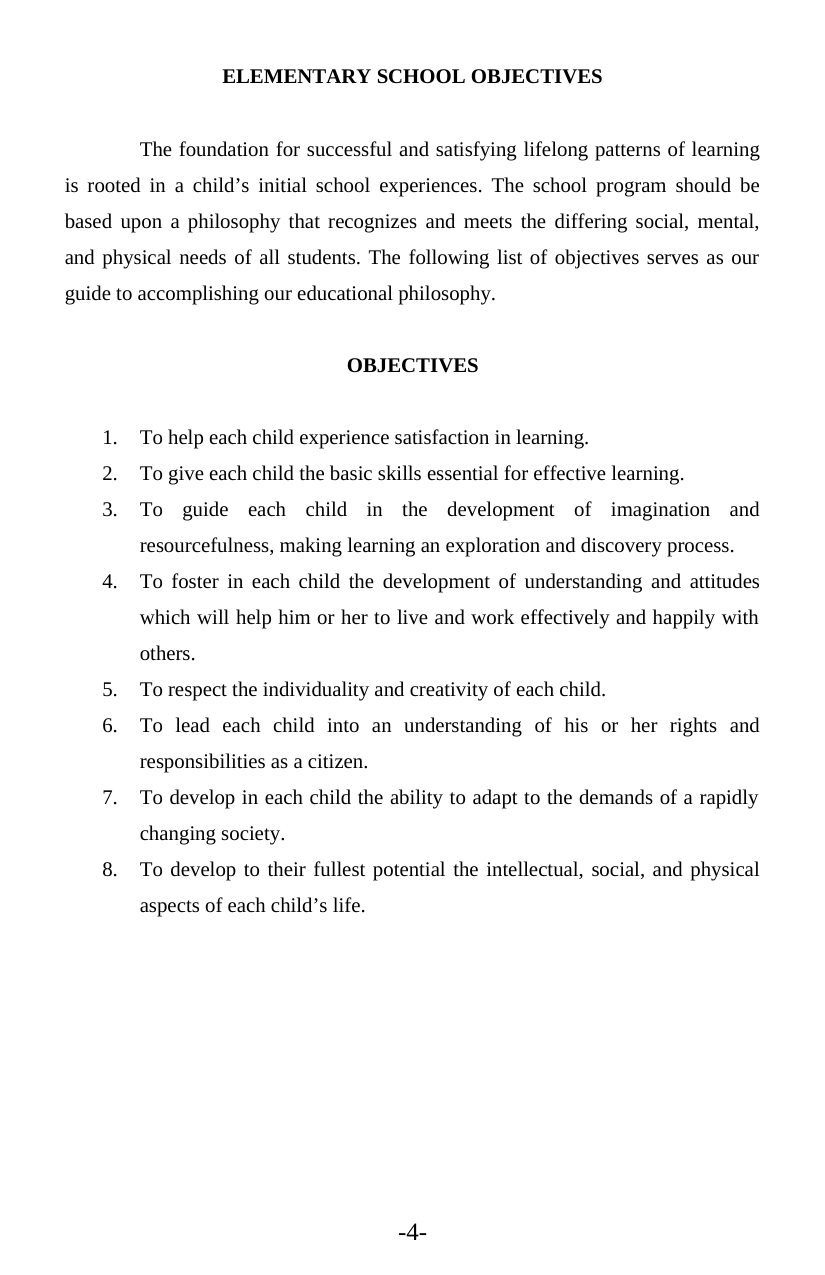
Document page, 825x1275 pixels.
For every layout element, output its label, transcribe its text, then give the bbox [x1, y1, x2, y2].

list To guide each child in the development of imagination and resourcefulness, making learning an exploration and discovery process. [102, 497, 761, 557]
list To develop to their fullest potential the intellectual, social, and physical aspects of each child’s life. [102, 857, 761, 917]
list To respect the individuality and creativity of each child. [102, 677, 761, 701]
list To lead each child into an understanding of his or her rights and responsibilities as a citizen. [102, 713, 761, 773]
subtitle ELEMENTARY SCHOOL OBJECTIVES [64, 64, 761, 88]
subtitle OBJECTIVES [64, 353, 761, 377]
list To help each child experience satisfaction in learning. [102, 425, 761, 449]
list To develop in each child the ability to adapt to the demands of a rapidly changing society. [102, 785, 761, 845]
text The foundation for successful and satisfying lifelong patterns of learning is rooted in a child’s initial school experiences. The school program should be based upon a philosophy that recognizes and meets the differing social, mental, and physical needs of all students. The following list of objectives serves as our guide to accomplishing our educational philosophy. [64, 137, 761, 305]
list To foster in each child the development of understanding and attitudes which will help him or her to live and work effectively and happily with others. [102, 569, 761, 665]
list To give each child the basic skills essential for effective learning. [102, 461, 761, 485]
